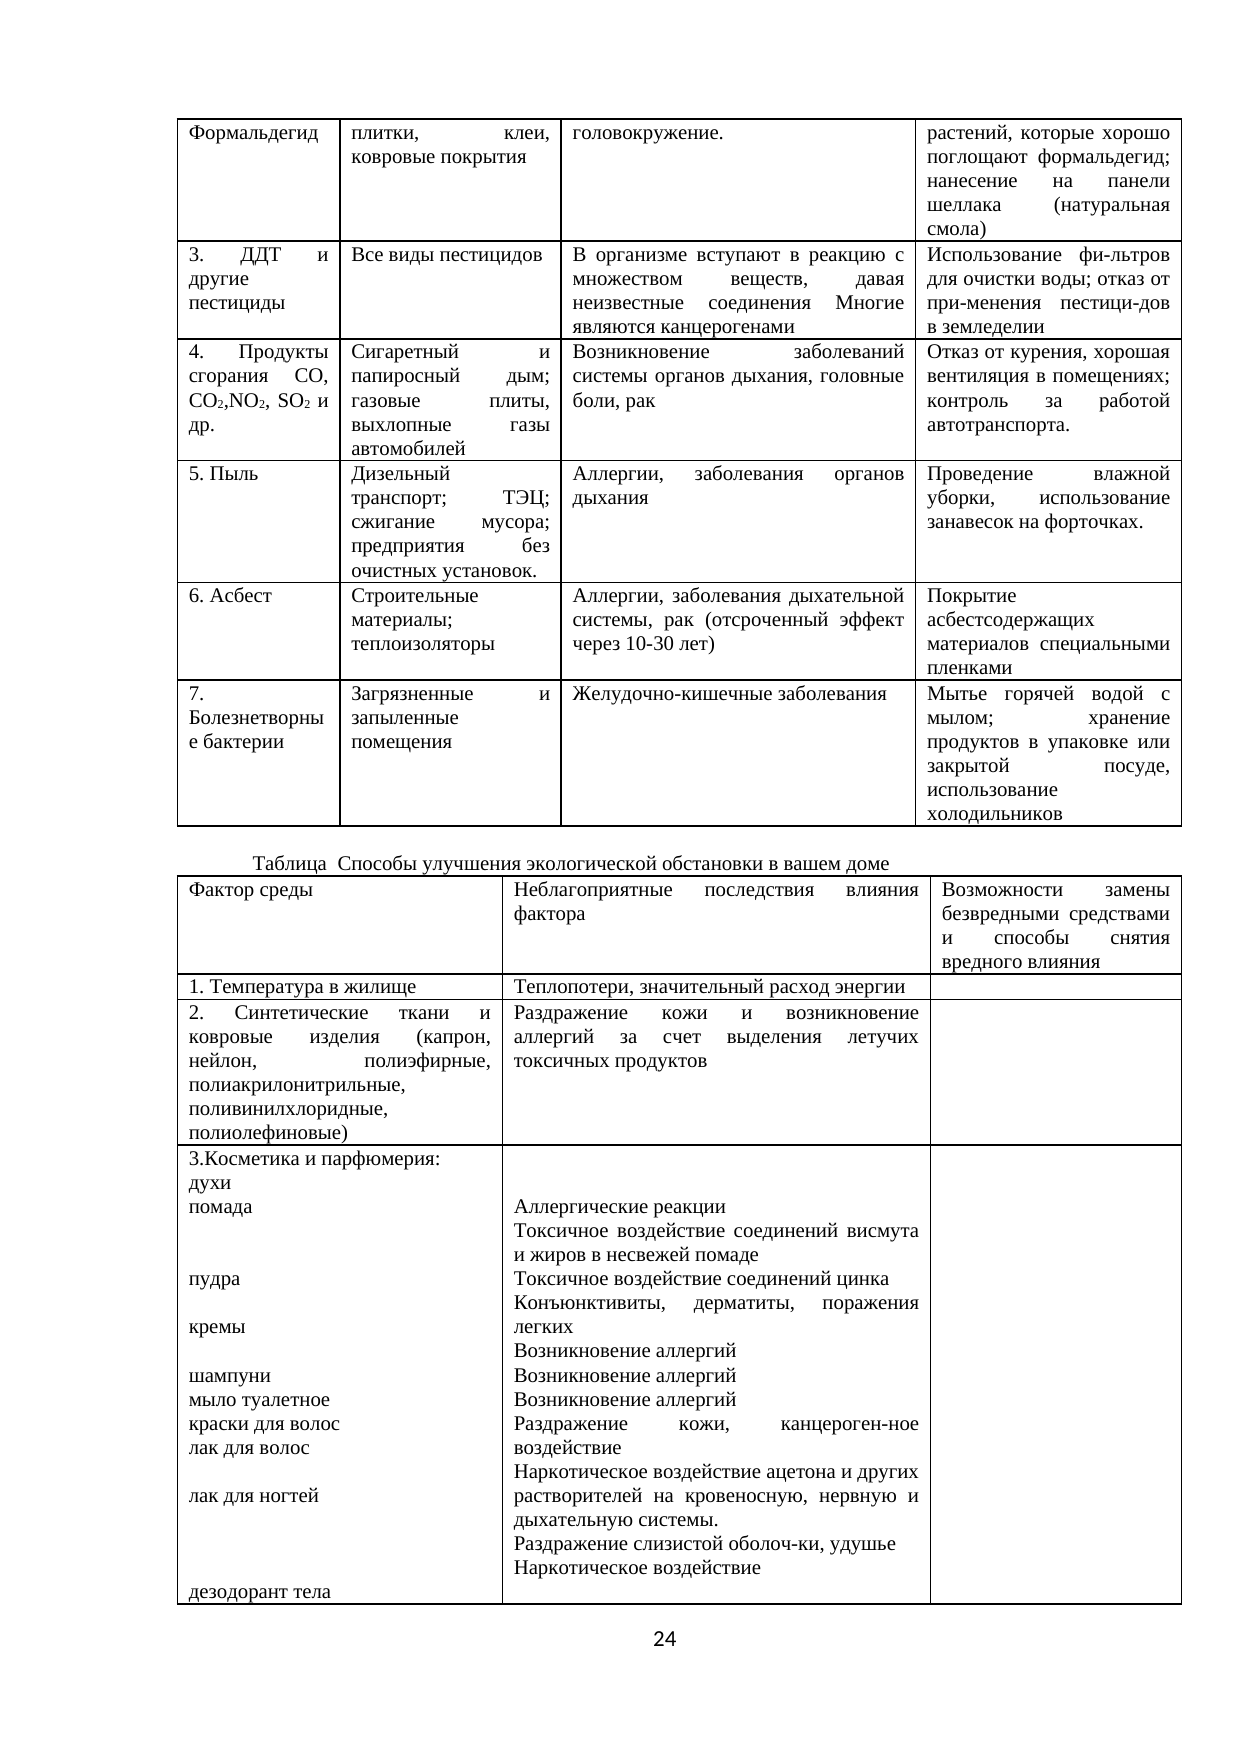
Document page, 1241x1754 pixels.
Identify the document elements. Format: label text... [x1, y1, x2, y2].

table_cell В организме вступают в реакцию с множеством веществ, давая неизвестные соединения Многие являются канцерогенами [562, 242, 915, 338]
table_cell 1. Температура в жилище [178, 975, 502, 998]
table_cell Аллергии, заболевания органов дыхания [562, 461, 915, 582]
table_cell 3. ДДТ и другие пестициды [178, 242, 339, 338]
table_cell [178, 1146, 502, 1603]
table_cell Дизельный транспорт; ТЭЦ; сжигание мусора; предприятия без очистных установок. [341, 461, 560, 582]
table_cell 2. Формальдегид [178, 120, 339, 240]
text Таблица Способы улучшения экологической обстановки в вашем доме [177, 851, 1152, 875]
table_cell Раздражение кожи и возникновение аллергий за счет выделения летучих токсичных продуктов [503, 1000, 930, 1144]
table_cell Возникновение заболеваний системы органов дыхания, головные боли, рак [562, 340, 915, 460]
table_cell Использование фи-льтров для очистки воды; отказ от при-менения пестици-дов в земледелии [916, 242, 1181, 338]
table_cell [503, 1146, 930, 1603]
table_header Неблагоприятные последствия влияния фактора [503, 877, 930, 973]
table_cell [931, 1000, 1181, 1144]
table_cell Сигаретный и папиросный дым; газовые плиты, выхлопные газы автомобилей [341, 340, 560, 460]
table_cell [562, 120, 915, 240]
table_cell Аллергии, заболевания дыхательной системы, рак (отсроченный эффект через 10-30 лет) [562, 583, 915, 679]
table_cell [931, 975, 1181, 998]
table_header Возможности замены безвредными средствами и способы снятия вредного влияния [931, 877, 1181, 973]
table_cell Все виды пестицидов [341, 242, 560, 338]
table_cell Теплопотери, значительный расход энергии [503, 975, 930, 998]
table_cell Желудочно-кишечные заболевания [562, 681, 915, 825]
table_cell Проведение влажной уборки, использование занавесок на форточках. [916, 461, 1181, 582]
table_header Фактор среды [178, 877, 502, 973]
table_cell Покрытие асбестсодержащих материалов специальными пленками [916, 583, 1181, 679]
table_cell [931, 1146, 1181, 1603]
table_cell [916, 120, 1181, 240]
table_cell 6. Асбест [178, 583, 339, 679]
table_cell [341, 120, 560, 240]
table_cell Отказ от курения, хорошая вентиляция в помещениях; контроль за работой автотранспорта. [916, 340, 1181, 460]
table_cell 2. Синтетические ткани и ковровые изделия (капрон, нейлон, полиэфирные, полиакрилонитрильные, поливинилхлоридные, полиолефиновые) [178, 1000, 502, 1144]
table_cell 4. Продукты сгорания СО, СО2,NO2, SO2 и др. [178, 340, 339, 460]
table_cell Загрязненные и запыленные помещения [341, 681, 560, 825]
table_cell Мытье горячей водой с мылом; хранение продуктов в упаковке или закрытой посуде, использование холодильников [916, 681, 1181, 825]
table_cell 5. Пыль [178, 461, 339, 582]
table_cell Строительные материалы; теплоизоляторы [341, 583, 560, 679]
table_cell 7. Болезнетворные бактерии [178, 681, 339, 825]
